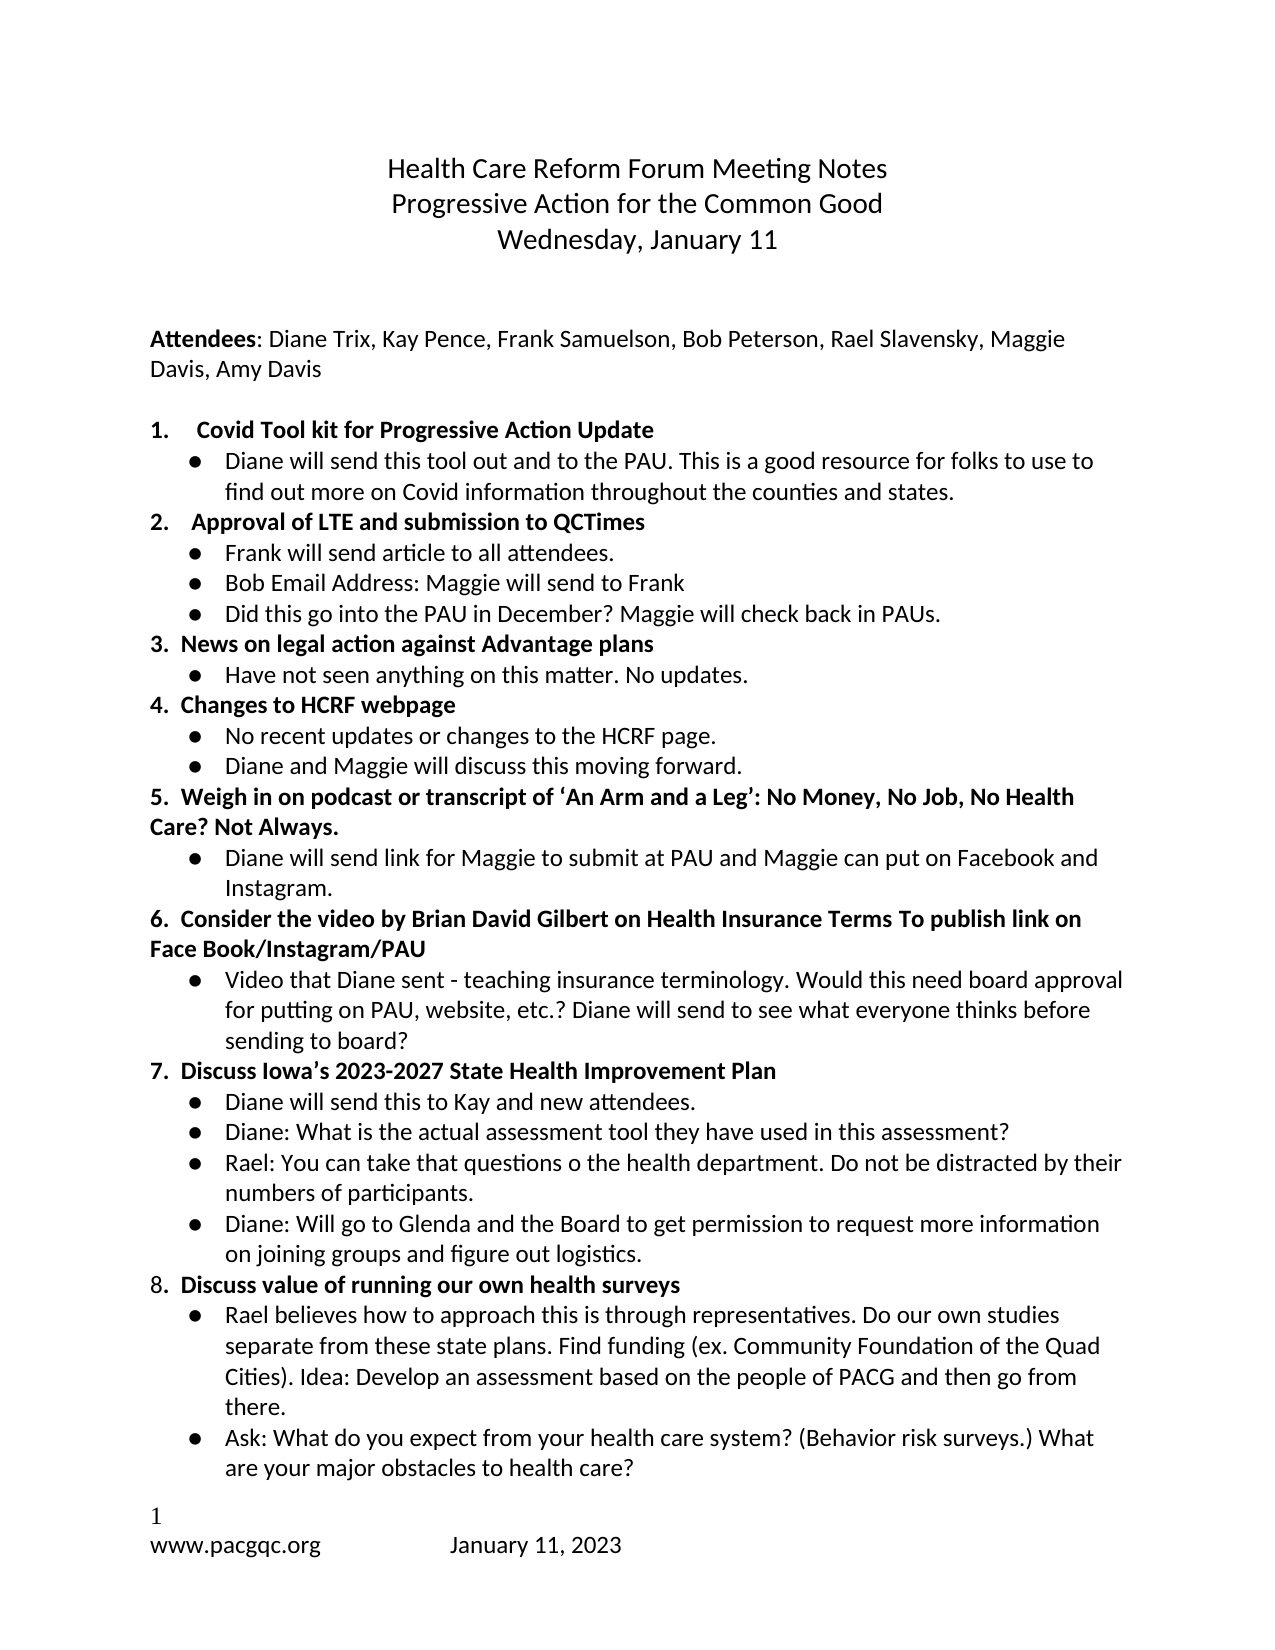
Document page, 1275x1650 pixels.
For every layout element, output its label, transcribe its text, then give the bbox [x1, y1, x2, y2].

list Bob Email Address: Maggie will send to Frank [187, 567, 1125, 598]
list Video that Diane sent - teaching insurance terminology. Would this need board approval for putting on PAU, website, etc.? Diane will send to see what everyone thinks before sending to board? [187, 964, 1125, 1056]
text Progressive Action for the Common Good [150, 186, 1125, 221]
list Diane will send this tool out and to the PAU. This is a good resource for folks to use to find out more on Covid information throughout the counties and states. [187, 445, 1125, 506]
text 6. Consider the video by Brian David Gilbert on Health Insurance Terms To publish link on Face Book/Instagram/PAU [150, 903, 1125, 964]
list Diane will send link for Maggie to submit at PAU and Maggie can put on Facebook and Instagram. [187, 842, 1125, 903]
list Covid Tool kit for Progressive Action Update [150, 414, 1125, 445]
list Approval of LTE and submission to QCTimes [150, 506, 1125, 537]
text 4. Changes to HCRF webpage [150, 689, 1125, 720]
list Diane will send this to Kay and new attendees. [187, 1086, 1125, 1117]
text 7. Discuss Iowa’s 2023-2027 State Health Improvement Plan [150, 1056, 1125, 1086]
list Did this go into the PAU in December? Maggie will check back in PAUs. [187, 598, 1125, 628]
list Diane and Maggie will discuss this moving forward. [187, 750, 1125, 781]
list Diane: What is the actual assessment tool they have used in this assessment? [187, 1117, 1125, 1147]
text 5. Weigh in on podcast or transcript of ‘An Arm and a Leg’: No Money, No Job, No Health Care? Not Always. [150, 781, 1125, 842]
list Rael believes how to approach this is through representatives. Do our own studies separate from these state plans. Find funding (ex. Community Foundation of the Quad Cities). Idea: Develop an assessment based on the people of PACG and then go from there. [187, 1300, 1125, 1422]
list Diane: Will go to Glenda and the Board to get permission to request more information on joining groups and figure out logistics. [187, 1208, 1125, 1269]
list Have not seen anything on this matter. No updates. [187, 659, 1125, 689]
list No recent updates or changes to the HCRF page. [187, 720, 1125, 750]
text Health Care Reform Forum Meeting Notes [150, 150, 1125, 186]
text Wednesday, January 11 [150, 221, 1125, 257]
list Ask: What do you expect from your health care system? (Behavior risk surveys.) What are your major obstacles to health care? [187, 1422, 1125, 1483]
list Rael: You can take that questions o the health department. Do not be distracted by their numbers of participants. [187, 1147, 1125, 1208]
text 8. Discuss value of running our own health surveys [150, 1269, 1125, 1300]
text Attendees: Diane Trix, Kay Pence, Frank Samuelson, Bob Peterson, Rael Slavensky, Maggie Davis, Amy Davis [150, 323, 1125, 384]
text 3. News on legal action against Advantage plans [150, 628, 1125, 659]
list Frank will send article to all attendees. [187, 537, 1125, 567]
